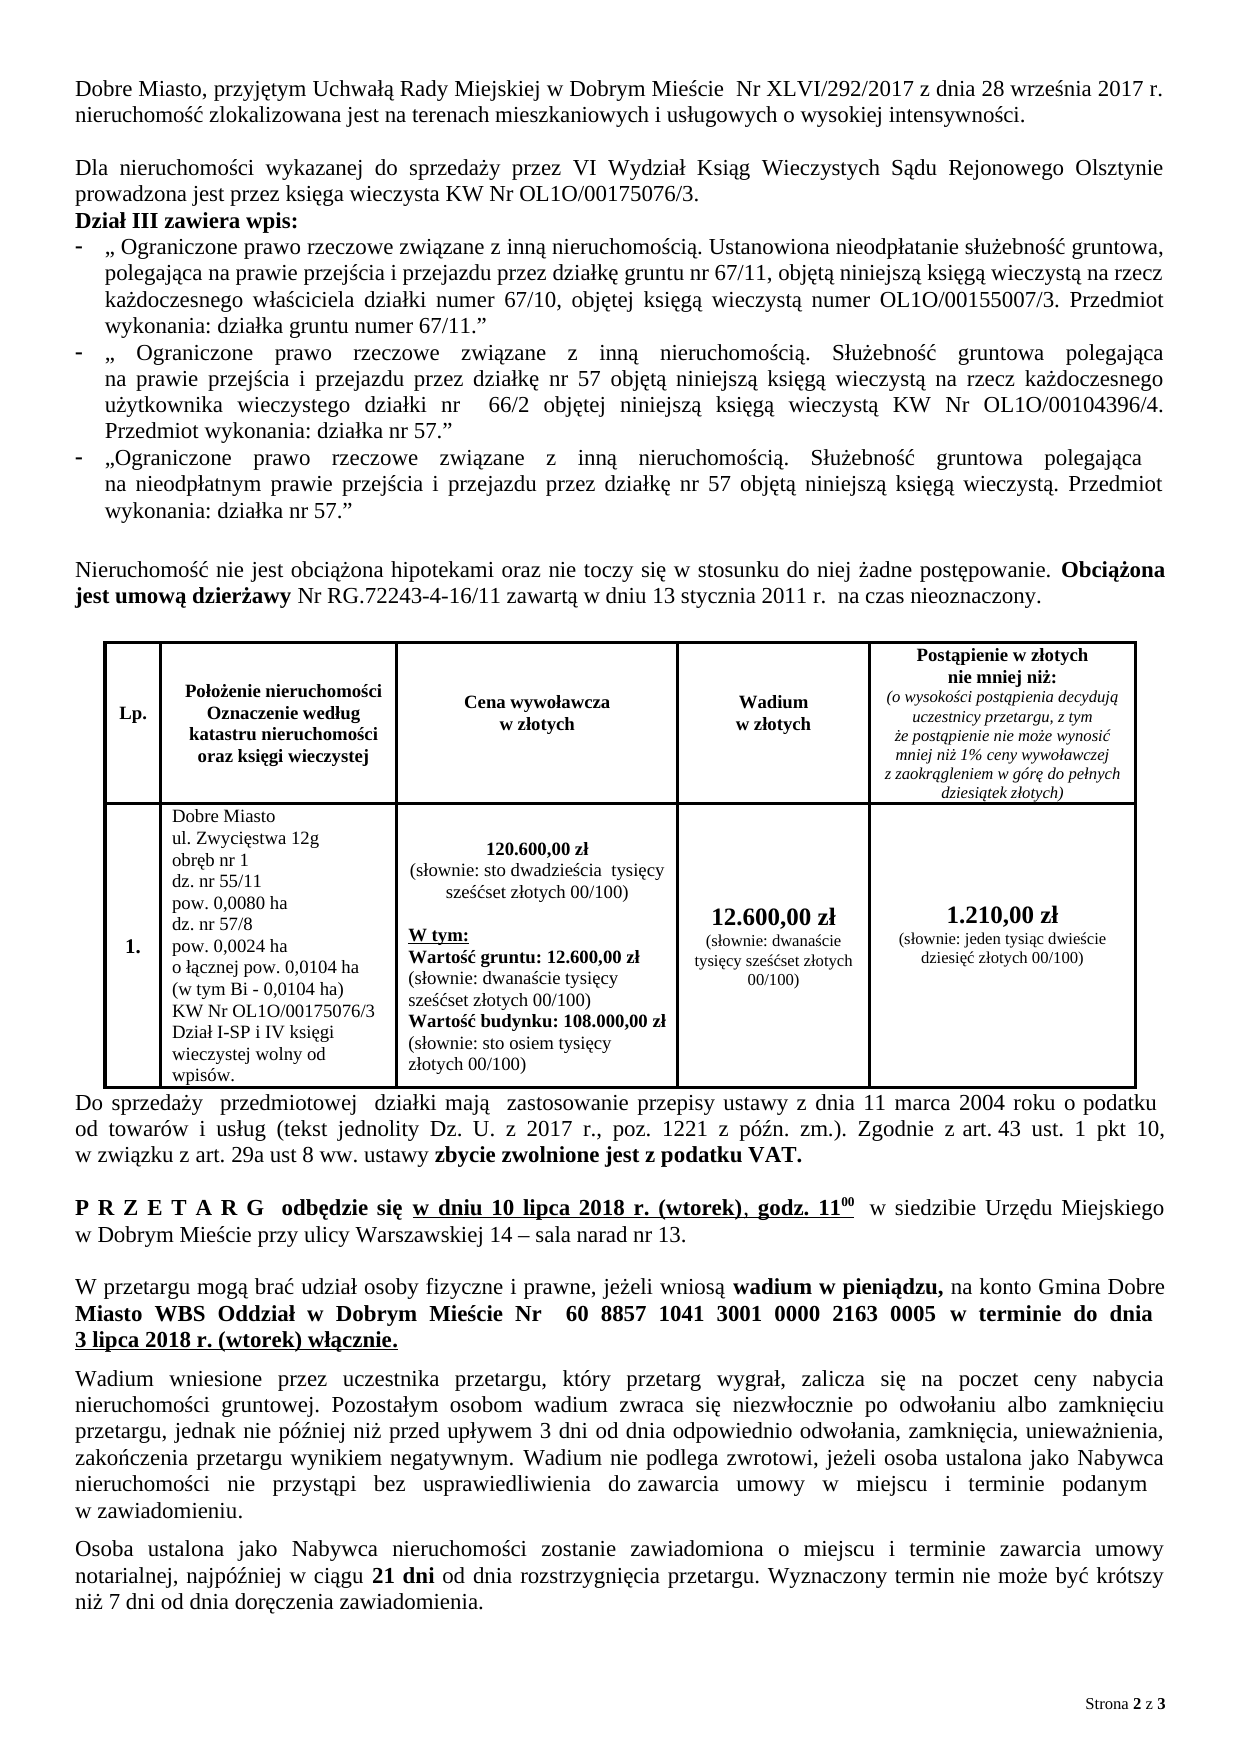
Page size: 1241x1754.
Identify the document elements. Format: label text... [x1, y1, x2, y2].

table_header Cena wywoławcza w złotych [398, 644, 676, 802]
subtitle Dla nieruchomości wykazanej do sprzedaży przez VI Wydział Ksiąg Wieczystych Sądu Rejonowego Olsztynie prowadzona jest przez księga wieczysta KW Nr OL1O/00175076/3. [75, 154, 1165, 207]
table_cell 1. [107, 805, 159, 1086]
text P R Z E T A R G odbędzie się w dniu 10 lipca 2018 r. (wtorek), godz. 1100 w siedzibie Urzędu Miejskiego w Dobrym Mieście przy ulicy Warszawskiej 14 – sala narad nr 13. [75, 1194, 1165, 1247]
table_header Lp. [107, 644, 159, 802]
table_cell 1.210,00 zł (słownie: jeden tysiąc dwieście dziesięć złotych 00/100) [871, 805, 1134, 1086]
list „ Ograniczone prawo rzeczowe związane z inną nieruchomością. Służebność gruntowa polegająca na prawie przejścia i przejazdu przez działkę nr 57 objętą niniejszą księgą wieczystą na rzecz każdoczesnego użytkownika wieczystego działki nr 66/2 objętej niniejszą księgą wieczystą KW Nr OL1O/00104396/4. Przedmiot wykonania: działka nr 57.” [75, 338, 1165, 444]
table_cell 120.600,00 zł (słownie: sto dwadzieścia tysięcy sześćset złotych 00/100) W tym: Wartość gruntu: 12.600,00 zł (słownie: dwanaście tysięcy sześćset złotych 00/100) Wartość budynku: 108.000,00 zł (słownie: sto osiem tysięcy złotych 00/100) [398, 805, 676, 1086]
table_header Wadium w złotych [679, 644, 868, 802]
table_cell 12.600,00 zł (słownie: dwanaście tysięcy sześćset złotych 00/100) [679, 805, 868, 1086]
text Osoba ustalona jako Nabywca nieruchomości zostanie zawiadomiona o miejscu i terminie zawarcia umowy notarialnej, najpóźniej w ciągu 21 dni od dnia rozstrzygnięcia przetargu. Wyznaczony termin nie może być krótszy niż 7 dni od dnia doręczenia zawiadomienia. [75, 1536, 1165, 1614]
subtitle Dział III zawiera wpis: [75, 207, 1165, 233]
text Wadium wniesione przez uczestnika przetargu, który przetarg wygrał, zalicza się na poczet ceny nabycia nieruchomości gruntowej. Pozostałym osobom wadium zwraca się niezwłocznie po odwołaniu albo zamknięciu przetargu, jednak nie później niż przed upływem 3 dni od dnia odpowiednio odwołania, zamknięcia, unieważnienia, zakończenia przetargu wynikiem negatywnym. Wadium nie podlega zwrotowi, jeżeli osoba ustalona jako Nabywca nieruchomości nie przystąpi bez usprawiedliwienia do zawarcia umowy w miejscu i terminie podanym w zawiadomieniu. [75, 1365, 1165, 1523]
table_cell Dobre Miasto ul. Zwycięstwa 12g obręb nr 1 dz. nr 55/11 pow. 0,0080 ha dz. nr 57/8 pow. 0,0024 ha o łącznej pow. 0,0104 ha (w tym Bi - 0,0104 ha) KW Nr OL1O/00175076/3 Dział I-SP i IV księgi wieczystej wolny od wpisów. [162, 805, 395, 1086]
list „ Ograniczone prawo rzeczowe związane z inną nieruchomością. Ustanowiona nieodpłatanie służebność gruntowa, polegająca na prawie przejścia i przejazdu przez działkę gruntu nr 67/11, objętą niniejszą księgą wieczystą na rzecz każdoczesnego właściciela działki numer 67/10, objętej księgą wieczystą numer OL1O/00155007/3. Przedmiot wykonania: działka gruntu numer 67/11.” [75, 233, 1165, 338]
text Do sprzedaży przedmiotowej działki mają zastosowanie przepisy ustawy z dnia 11 marca 2004 roku o podatku od towarów i usług (tekst jednolity Dz. U. z 2017 r., poz. 1221 z późn. zm.). Zgodnie z art. 43 ust. 1 pkt 10, w związku z art. 29a ust 8 ww. ustawy zbycie zwolnione jest z podatku VAT. [75, 670, 1165, 1168]
table_header Postąpienie w złotych nie mniej niż: (o wysokości postąpienia decydują uczestnicy przetargu, z tym że postąpienie nie może wynosić mniej niż 1% ceny wywoławczej z zaokrągleniem w górę do pełnych dziesiątek złotych) [871, 644, 1134, 802]
table_header Położenie nieruchomości Oznaczenie według katastru nieruchomości oraz księgi wieczystej [162, 644, 395, 802]
subtitle Nieruchomość nie jest obciążona hipotekami oraz nie toczy się w stosunku do niej żadne postępowanie. Obciążona jest umową dzierżawy Nr RG.72243-4-16/11 zawartą w dniu 13 stycznia 2011 r. na czas nieoznaczony. [75, 556, 1165, 608]
list „Ograniczone prawo rzeczowe związane z inną nieruchomością. Służebność gruntowa polegająca na nieodpłatnym prawie przejścia i przejazdu przez działkę nr 57 objętą niniejszą księgą wieczystą. Przedmiot wykonania: działka nr 57.” [75, 444, 1165, 523]
text W przetargu mogą brać udział osoby fizyczne i prawne, jeżeli wniosą wadium w pieniądzu, na konto Gmina Dobre Miasto WBS Oddział w Dobrym Mieście Nr 60 8857 1041 3001 0000 2163 0005 w terminie do dnia 3 lipca 2018 r. (wtorek) włącznie. [75, 1273, 1165, 1352]
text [75, 75, 1165, 128]
